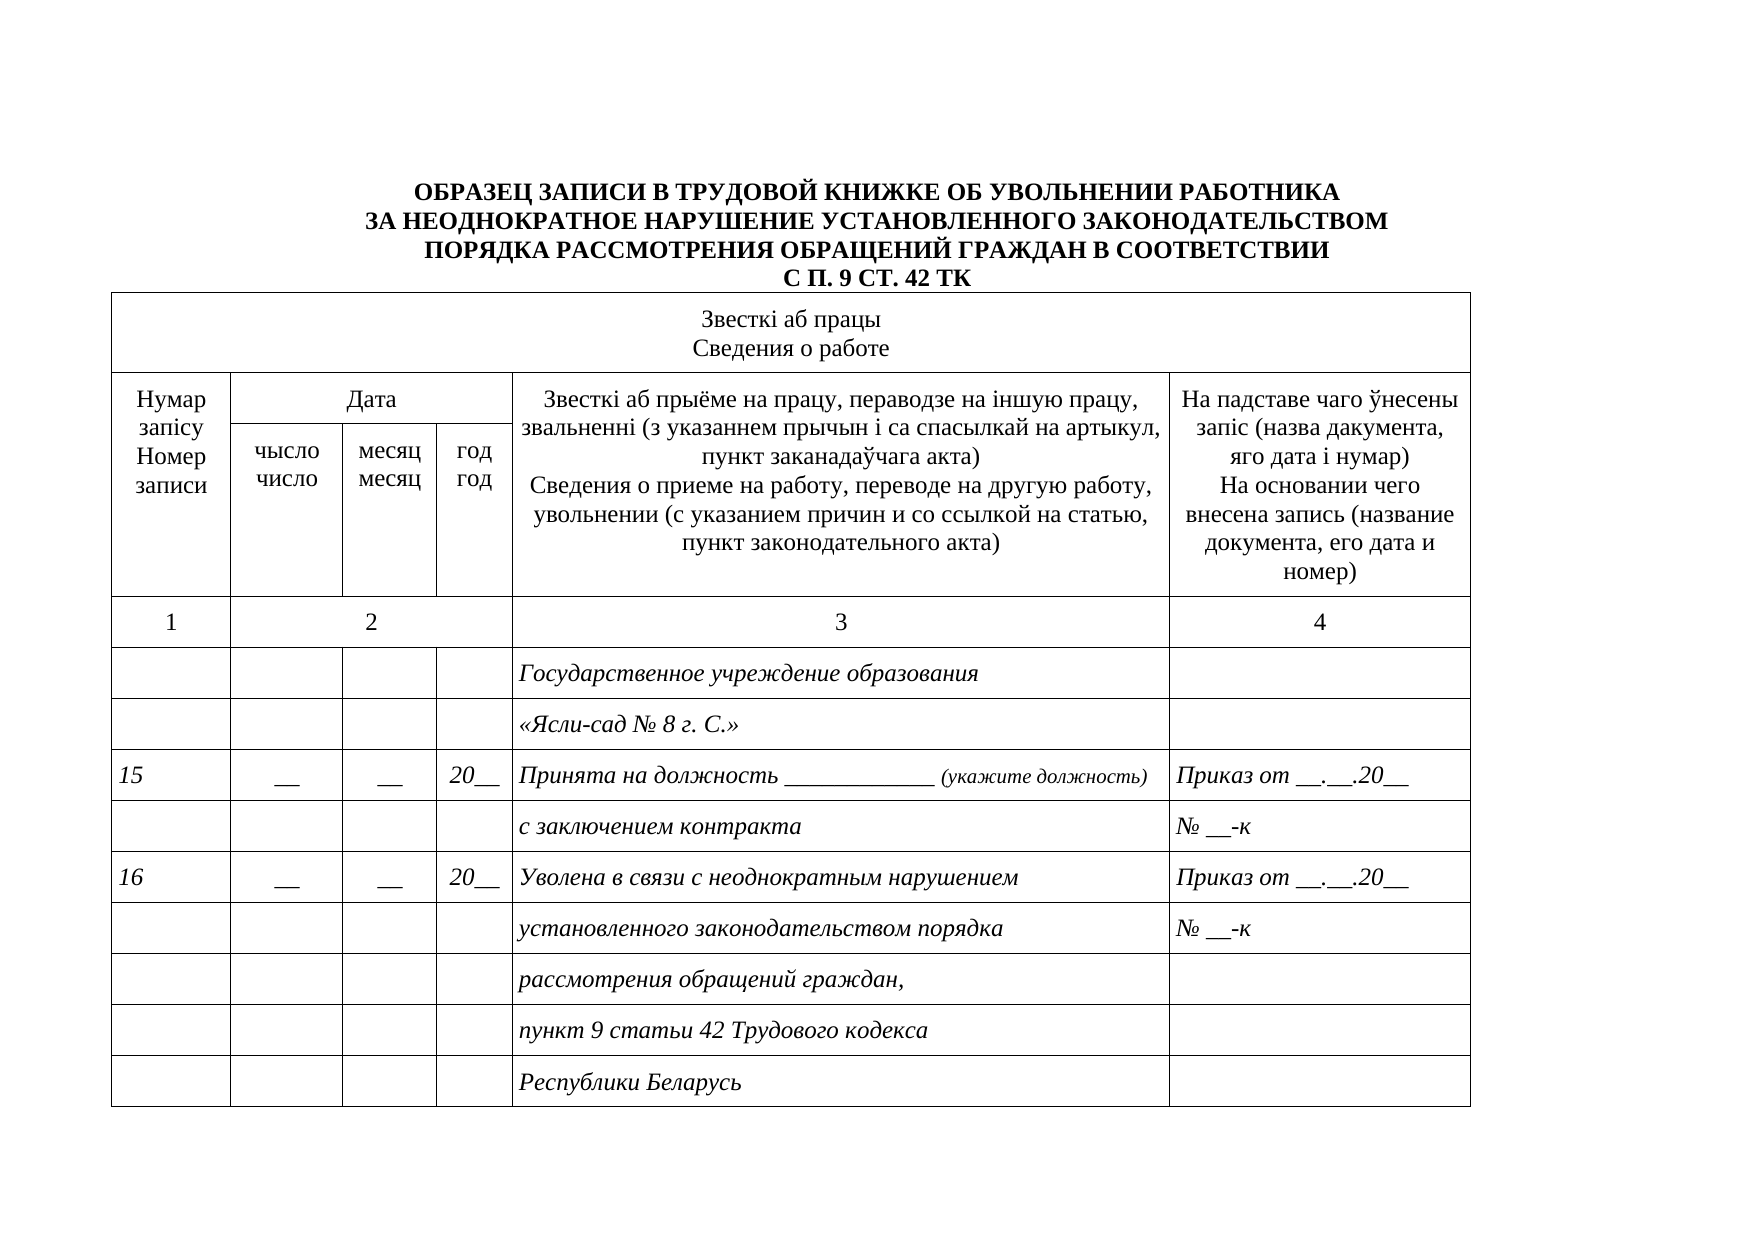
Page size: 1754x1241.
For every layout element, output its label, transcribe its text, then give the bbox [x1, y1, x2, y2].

table_cell рассмотрения обращений граждан, [513, 954, 1169, 1004]
table_header Звесткi аб працы Сведения о работе [112, 293, 1470, 372]
table_cell [1170, 1005, 1470, 1055]
table_cell __ [343, 750, 436, 800]
table_cell На падставе чаго ўнесены запiс (назва дакумента, яго дата i нумар) На основании чего внесена запись (название документа, его дата и номер) [1170, 373, 1470, 596]
table_cell [231, 1005, 342, 1055]
table_cell [343, 801, 436, 851]
table_cell Республики Беларусь [513, 1056, 1169, 1106]
table_cell 4 [1170, 597, 1470, 647]
table_cell Принята на должность ____________ (укажите должность) [513, 750, 1169, 800]
table_cell 2 [231, 597, 512, 647]
table_cell [112, 1005, 230, 1055]
table_cell 3 [513, 597, 1169, 647]
table_cell [112, 1056, 230, 1106]
table_cell Приказ от __.__.20__ [1170, 852, 1470, 902]
table_cell [1170, 648, 1470, 698]
table_cell «Ясли-сад № 8 г. С.» [513, 699, 1169, 749]
table_cell [231, 699, 342, 749]
table_cell [1170, 699, 1470, 749]
table_cell пункт 9 статьи 42 Трудового кодекса [513, 1005, 1169, 1055]
table_cell месяц месяц [343, 424, 436, 596]
table_cell [437, 801, 512, 851]
table_cell __ [231, 852, 342, 902]
table_cell [343, 1005, 436, 1055]
table_cell [437, 648, 512, 698]
table_cell Нумар запiсу Номер записи [112, 373, 230, 596]
table_cell чысло число [231, 424, 342, 596]
table_cell Дата [231, 373, 512, 423]
table_cell [1170, 1056, 1470, 1106]
table_cell 1 [112, 597, 230, 647]
table_cell [343, 699, 436, 749]
table_cell [112, 903, 230, 953]
table_cell Приказ от __.__.20__ [1170, 750, 1470, 800]
table_cell [343, 954, 436, 1004]
table_cell [231, 648, 342, 698]
table_cell [343, 648, 436, 698]
table_cell [231, 903, 342, 953]
table_cell Звесткi аб прыёме на працу, пераводзе на iншую працу, звальненнi (з указаннем прычын i са спасылкай на артыкул, пункт заканадаўчага акта) Сведения о приеме на работу, переводе на другую работу, увольнении (с указанием причин и со ссылкой на статью, пункт законодательного акта) [513, 373, 1169, 596]
table_cell установленного законодательством порядка [513, 903, 1169, 953]
table_cell № __-к [1170, 903, 1470, 953]
title ПОРЯДКА РАССМОТРЕНИЯ ОБРАЩЕНИЙ ГРАЖДАН В СООТВЕТСТВИИ [118, 235, 1636, 263]
table_cell [112, 648, 230, 698]
table_cell [437, 954, 512, 1004]
table_cell [231, 1056, 342, 1106]
table_cell № __-к [1170, 801, 1470, 851]
table_cell год год [437, 424, 512, 596]
table_cell [112, 699, 230, 749]
table_cell [437, 699, 512, 749]
table_cell __ [231, 750, 342, 800]
table_cell [343, 903, 436, 953]
table_cell [231, 801, 342, 851]
table_cell [112, 801, 230, 851]
table_cell [437, 903, 512, 953]
table_cell [343, 1056, 436, 1106]
table_cell 16 [112, 852, 230, 902]
title ЗА НЕОДНОКРАТНОЕ НАРУШЕНИЕ УСТАНОВЛЕННОГО ЗАКОНОДАТЕЛЬСТВОМ [118, 206, 1636, 235]
table_cell [437, 1005, 512, 1055]
table_cell [112, 954, 230, 1004]
table_cell с заключением контракта [513, 801, 1169, 851]
table_cell 15 [112, 750, 230, 800]
table_cell Уволена в связи с неоднократным нарушением [513, 852, 1169, 902]
table_cell [231, 954, 342, 1004]
title С П. 9 СТ. 42 ТК [118, 263, 1636, 292]
table_cell 20__ [437, 852, 512, 902]
table_cell __ [343, 852, 436, 902]
table_cell [1170, 954, 1470, 1004]
table_cell 20__ [437, 750, 512, 800]
title ОБРАЗЕЦ ЗАПИСИ В ТРУДОВОЙ КНИЖКЕ ОБ УВОЛЬНЕНИИ РАБОТНИКА [118, 177, 1636, 206]
table_cell Государственное учреждение образования [513, 648, 1169, 698]
table_cell [437, 1056, 512, 1106]
